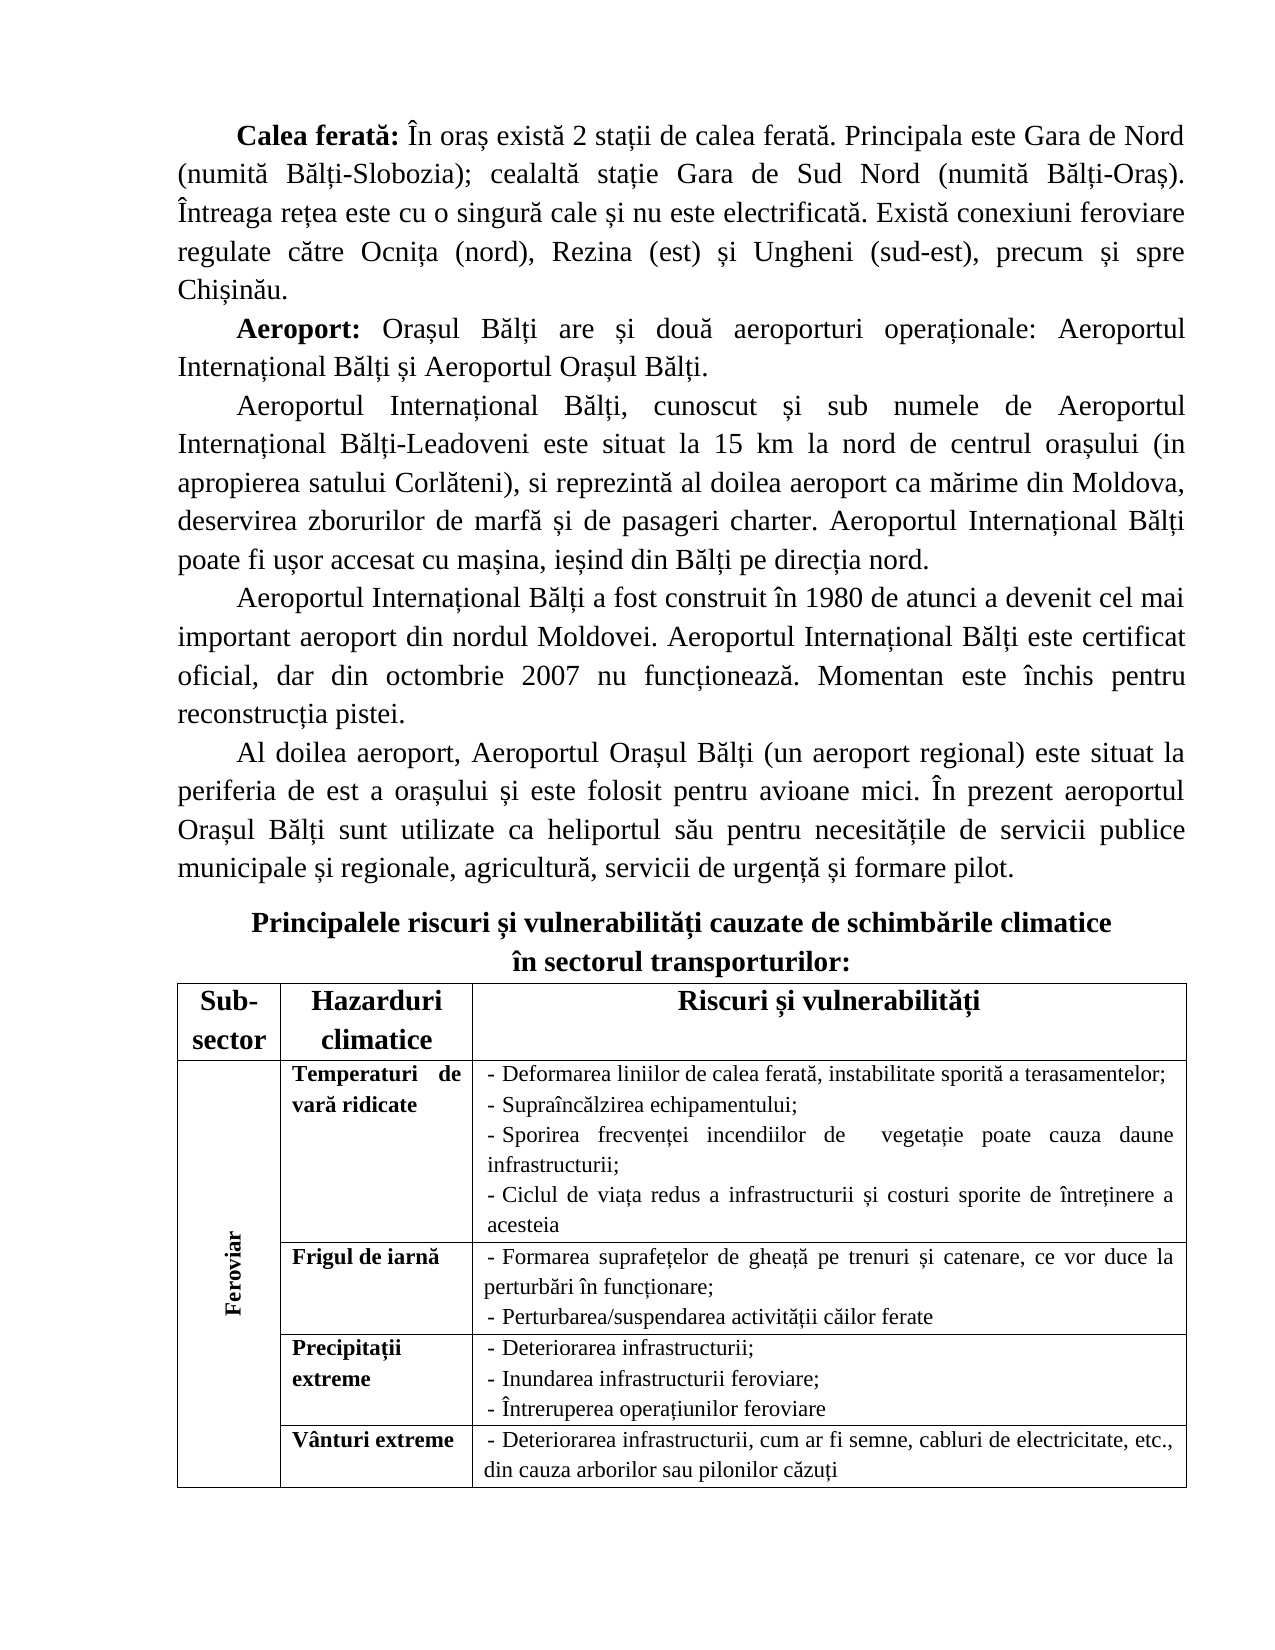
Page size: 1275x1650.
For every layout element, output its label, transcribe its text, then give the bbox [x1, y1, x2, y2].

table_cell Deformarea liniilor de calea ferată, instabilitate sporită a terasamentelor; Supraîncălzirea echipamentului; Sporirea frecvenței incendiilor de vegetație poate cauza daune infrastructurii; Ciclul de viața redus a infrastructurii și costuri sporite de întreținere a acesteia [473, 1061, 1186, 1242]
table_cell Vânturi extreme [281, 1426, 472, 1487]
text Aeroportul Internațional Bălți, cunoscut și sub numele de Aeroportul Internațional Bălți-Leadoveni este situat la 15 km la nord de centrul orașului (in apropierea satului Corlăteni), si reprezintă al doilea aeroport ca mărime din Moldova, deservirea zborurilor de marfă și de pasageri charter. Aeroportul Internațional Bălți poate fi ușor accesat cu mașina, ieșind din Bălți pe direcția nord. [177, 388, 1186, 576]
table_cell Frigul de iarnă [281, 1243, 472, 1333]
table_cell Deteriorarea infrastructurii, cum ar fi semne, cabluri de electricitate, etc., din cauza arborilor sau pilonilor căzuți [473, 1426, 1186, 1487]
table_header Hazarduri climatice [281, 984, 472, 1059]
text Aeroport: Orașul Bălți are și două aeroporturi operaționale: Aeroportul Internațional Bălți și Aeroportul Orașul Bălți. [177, 311, 1186, 383]
text Calea ferată: În oraș există 2 stații de calea ferată. Principala este Gara de Nord (numită Bălți-Slobozia); cealaltă stație Gara de Sud Nord (numită Bălți-Oraș). Întreaga rețea este cu o singură cale și nu este electrificată. Există conexiuni feroviare regulate către Ocnița (nord), Rezina (est) și Ungheni (sud-est), precum și spre Chișinău. [177, 118, 1186, 306]
table_cell Feroviar [178, 1061, 280, 1487]
text Principalele riscuri și vulnerabilități cauzate de schimbările climatice [177, 905, 1186, 939]
table_cell Deteriorarea infrastructurii; Inundarea infrastructurii feroviare; Întreruperea operațiunilor feroviare [473, 1335, 1186, 1425]
table_header Sub-sector [178, 984, 280, 1059]
table_cell Temperaturi de vară ridicate [281, 1061, 472, 1242]
text Aeroportul Internațional Bălți a fost construit în 1980 de atunci a devenit cel mai important aeroport din nordul Moldovei. Aeroportul Internațional Bălți este certificat oficial, dar din octombrie 2007 nu funcționează. Momentan este închis pentru reconstrucția pistei. [177, 581, 1186, 730]
table_cell Precipitații extreme [281, 1335, 472, 1425]
table_cell Formarea suprafețelor de gheață pe trenuri și catenare, ce vor duce la perturbări în funcționare; Perturbarea/suspendarea activității căilor ferate [473, 1243, 1186, 1333]
text Al doilea aeroport, Aeroportul Orașul Bălți (un aeroport regional) este situat la periferia de est a orașului și este folosit pentru avioane mici. În prezent aeroportul Orașul Bălți sunt utilizate ca heliportul său pentru necesitățile de servicii publice municipale și regionale, agricultură, servicii de urgență și formare pilot. [177, 735, 1186, 884]
table_header Riscuri și vulnerabilități [473, 984, 1186, 1059]
text în sectorul transporturilor: [177, 944, 1186, 977]
